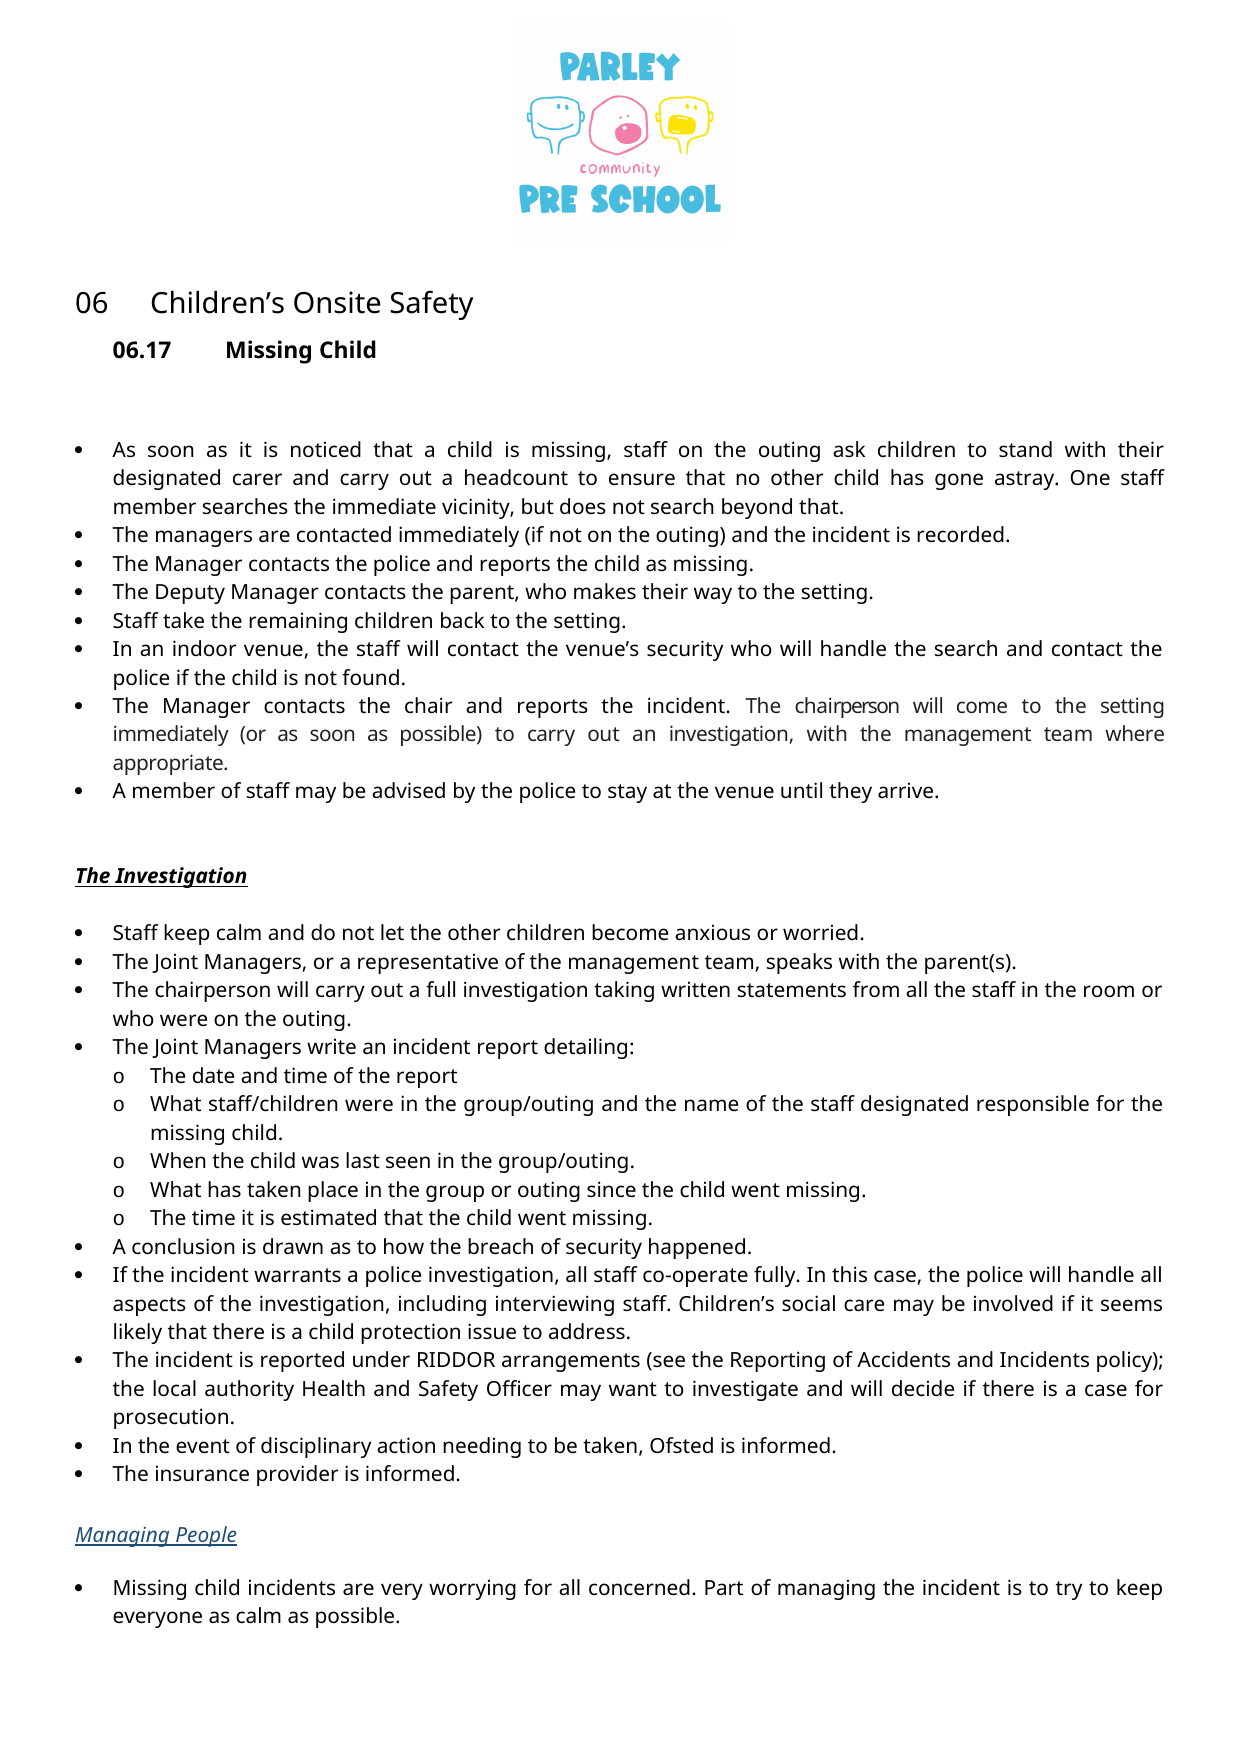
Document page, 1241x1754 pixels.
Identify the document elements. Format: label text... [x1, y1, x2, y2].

list In the event of disciplinary action needing to be taken, Ofsted is informed. [75, 1431, 1165, 1459]
subtitle Managing People [75, 1520, 1165, 1549]
list The Joint Managers write an incident report detailing: [75, 1032, 1165, 1061]
picture [511, 23, 729, 242]
list Staff keep calm and do not let the other children become anxious or worried. [75, 918, 1165, 947]
list As soon as it is noticed that a child is missing, staff on the outing ask children to stand with their designated carer and carry out a headcount to ensure that no other child has gone astray. One staff member searches the immediate vicinity, but does not search beyond that. [75, 435, 1165, 520]
list The Manager contacts the police and reports the child as missing. [75, 549, 1165, 577]
list The chairperson will carry out a full investigation taking written statements from all the staff in the room or who were on the outing. [75, 975, 1165, 1032]
list The time it is estimated that the child went missing. [112, 1203, 1165, 1232]
list Missing child incidents are very worrying for all concerned. Part of managing the incident is to try to keep everyone as calm as possible. [75, 1573, 1165, 1630]
list The managers are contacted immediately (if not on the outing) and the incident is recorded. [75, 520, 1165, 549]
list The Manager contacts the chair and reports the incident. The chairperson will come to the setting immediately (or as soon as possible) to carry out an investigation, with the management team where appropriate. [75, 691, 1165, 776]
list The Joint Managers, or a representative of the management team, speaks with the parent(s). [75, 947, 1165, 975]
list The insurance provider is informed. [75, 1459, 1165, 1488]
list A conclusion is drawn as to how the breach of security happened. [75, 1232, 1165, 1260]
list What staff/children were in the group/outing and the name of the staff designated responsible for the missing child. [112, 1089, 1165, 1146]
list The incident is reported under RIDDOR arrangements (see the Reporting of Accidents and Incidents policy); the local authority Health and Safety Officer may want to investigate and will decide if there is a case for prosecution. [75, 1346, 1165, 1431]
subtitle 06.17 Missing Child [75, 334, 1165, 366]
list A member of staff may be advised by the police to stay at the venue until they arrive. [75, 776, 1165, 805]
list The Deputy Manager contacts the parent, who makes their way to the setting. [75, 577, 1165, 606]
list In an indoor venue, the staff will contact the venue’s security who will handle the search and contact the police if the child is not found. [75, 634, 1165, 691]
list If the incident warrants a police investigation, all staff co-operate fully. In this case, the police will handle all aspects of the investigation, including interviewing staff. Children’s social care may be involved if it seems likely that there is a child protection issue to address. [75, 1260, 1165, 1346]
text The Investigation [75, 862, 1165, 890]
list What has taken place in the group or outing since the child went missing. [112, 1175, 1165, 1203]
list The date and time of the report [112, 1061, 1165, 1089]
list Staff take the remaining children back to the setting. [75, 606, 1165, 634]
text 06 Children’s Onsite Safety [75, 282, 1165, 322]
list When the child was last seen in the group/outing. [112, 1146, 1165, 1175]
